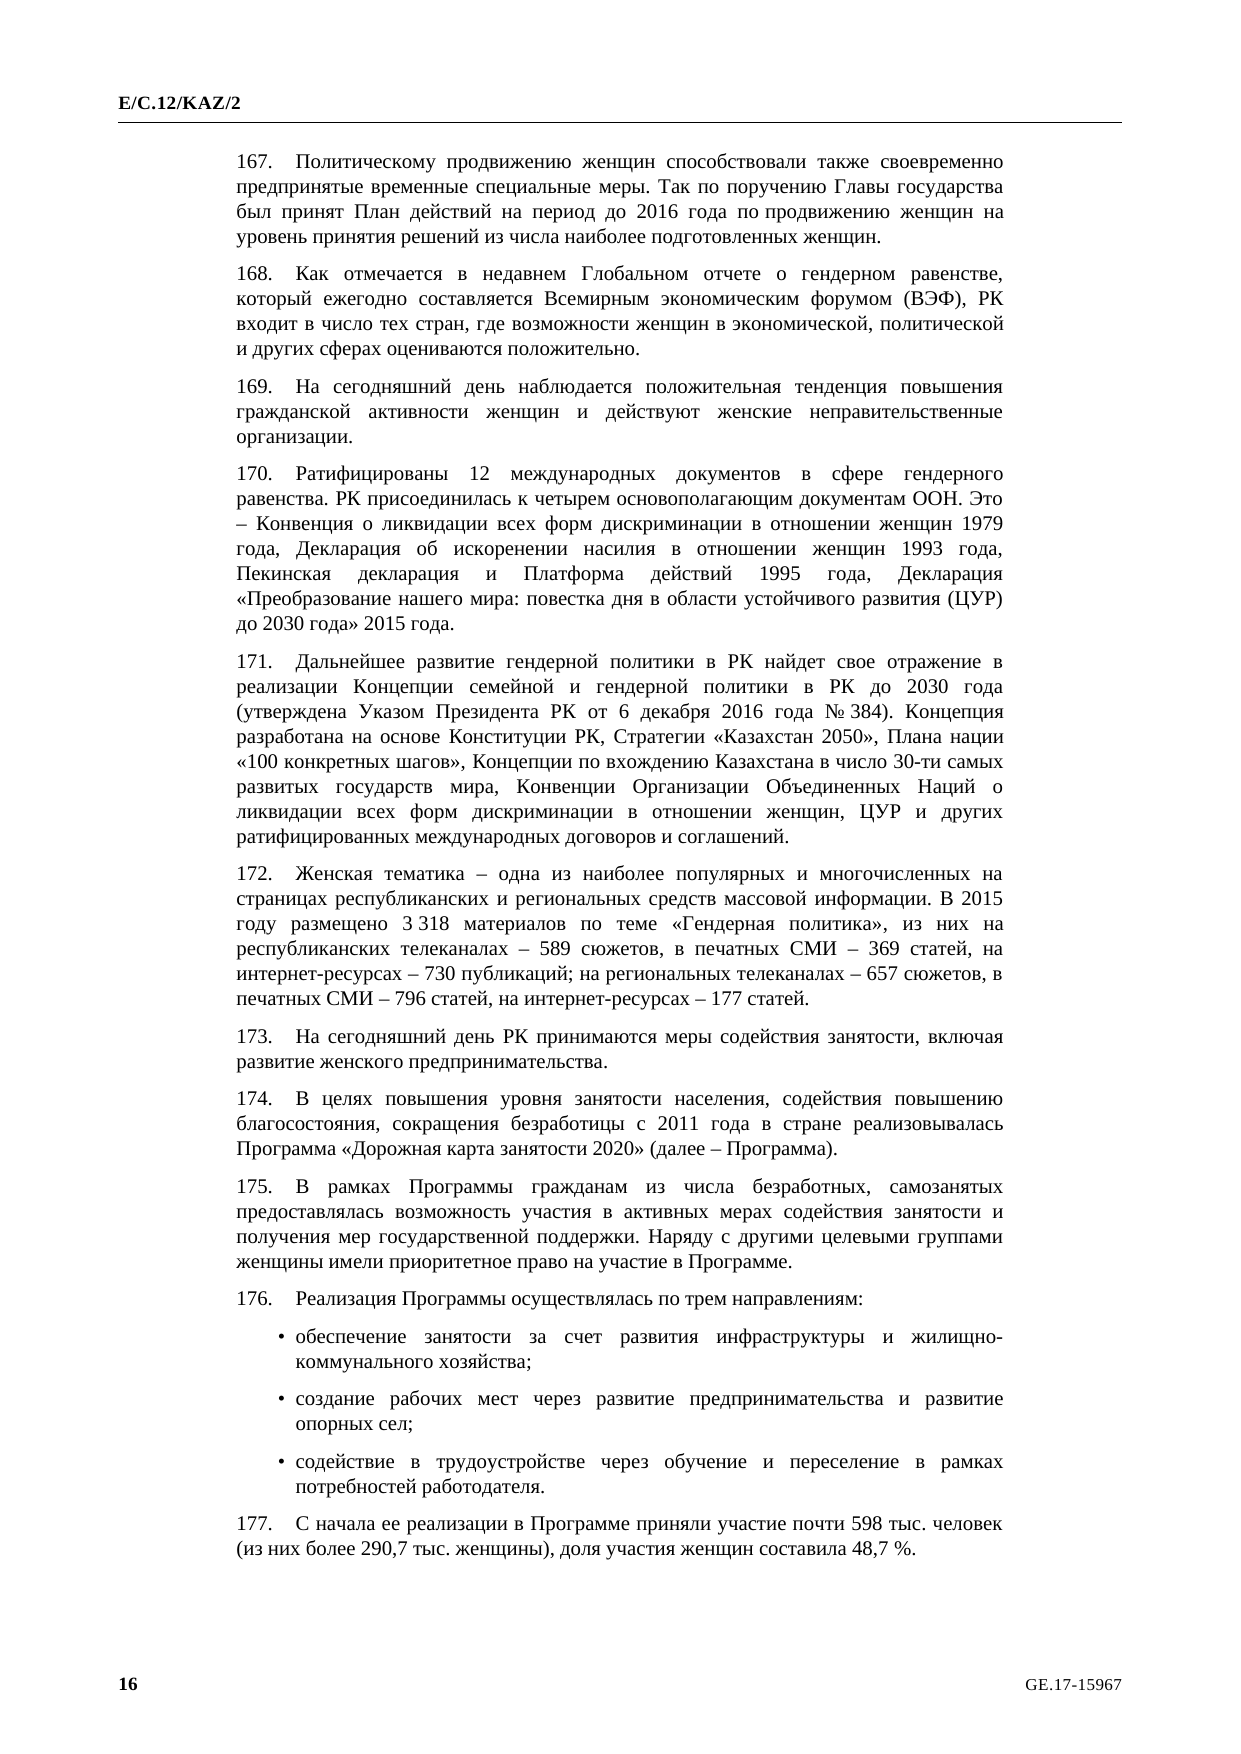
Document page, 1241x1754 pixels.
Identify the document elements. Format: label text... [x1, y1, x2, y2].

text 171. Дальнейшее развитие гендерной политики в РК найдет свое отражение в реализации Концепции семейной и гендерной политики в РК до 2030 года (утверждена Указом Президента РК от 6 декабря 2016 года № 384). Концепция разработана на основе Конституции РК, Стратегии «Казахстан 2050», Плана нации «100 конкретных шагов», Концепции по вхождению Казахстана в число 30-ти самых развитых государств мира, Конвенции Организации Объединенных Наций о ликвидации всех форм дискриминации в отношении женщин, ЦУР и других ратифицированных международных договоров и соглашений. [236, 648, 1004, 848]
text 167. Политическому продвижению женщин способствовали также своевременно предпринятые временные специальные меры. Так по поручению Главы государства был принят План действий на период до 2016 года по продвижению женщин на уровень принятия решений из числа наиболее подготовленных женщин. [236, 148, 1004, 248]
text 177. С начала ее реализации в Программе приняли участие почти 598 тыс. человек (из них более 290,7 тыс. женщины), доля участия женщин составила 48,7 %. [236, 1510, 1004, 1560]
text 173. На сегодняшний день РК принимаются меры содействия занятости, включая развитие женского предпринимательства. [236, 1023, 1004, 1073]
list • содействие в трудоустройстве через обучение и переселение в рамках потребностей работодателя. [278, 1448, 1004, 1498]
list • создание рабочих мест через развитие предпринимательства и развитие опорных сел; [278, 1385, 1004, 1435]
text 174. В целях повышения уровня занятости населения, содействия повышению благосостояния, сокращения безработицы с 2011 года в стране реализовывалась Программа «Дорожная карта занятости 2020» (далее – Программа). [236, 1085, 1004, 1160]
text 170. Ратифицированы 12 международных документов в сфере гендерного равенства. РК присоединилась к четырем основополагающим документам ООН. Это – Конвенция о ликвидации всех форм дискриминации в отношении женщин 1979 года, Декларация об искоренении насилия в отношении женщин 1993 года, Пекинская декларация и Платформа действий 1995 года, Декларация «Преобразование нашего мира: повестка дня в области устойчивого развития (ЦУР) до 2030 года» 2015 года. [236, 460, 1004, 635]
text 172. Женская тематика – одна из наиболее популярных и многочисленных на страницах республиканских и региональных средств массовой информации. В 2015 году размещено 3 318 материалов по теме «Гендерная политика», из них на республиканских телеканалах – 589 сюжетов, в печатных СМИ – 369 статей, на интернет-ресурсах – 730 публикаций; на региональных телеканалах – 657 сюжетов, в печатных СМИ – 796 статей, на интернет-ресурсах – 177 статей. [236, 860, 1004, 1010]
text 168. Как отмечается в недавнем Глобальном отчете о гендерном равенстве, который ежегодно составляется Всемирным экономическим форумом (ВЭФ), РК входит в число тех стран, где возможности женщин в экономической, политической и других сферах оцениваются положительно. [236, 260, 1004, 360]
list • обеспечение занятости за счет развития инфраструктуры и жилищно-коммунального хозяйства; [278, 1323, 1004, 1373]
text 175. В рамках Программы гражданам из числа безработных, самозанятых предоставлялась возможность участия в активных мерах содействия занятости и получения мер государственной поддержки. Наряду с другими целевыми группами женщины имели приоритетное право на участие в Программе. [236, 1173, 1004, 1273]
text 176. Реализация Программы осуществлялась по трем направлениям: [236, 1285, 1004, 1310]
text 169. На сегодняшний день наблюдается положительная тенденция повышения гражданской активности женщин и действуют женские неправительственные организации. [236, 373, 1004, 448]
